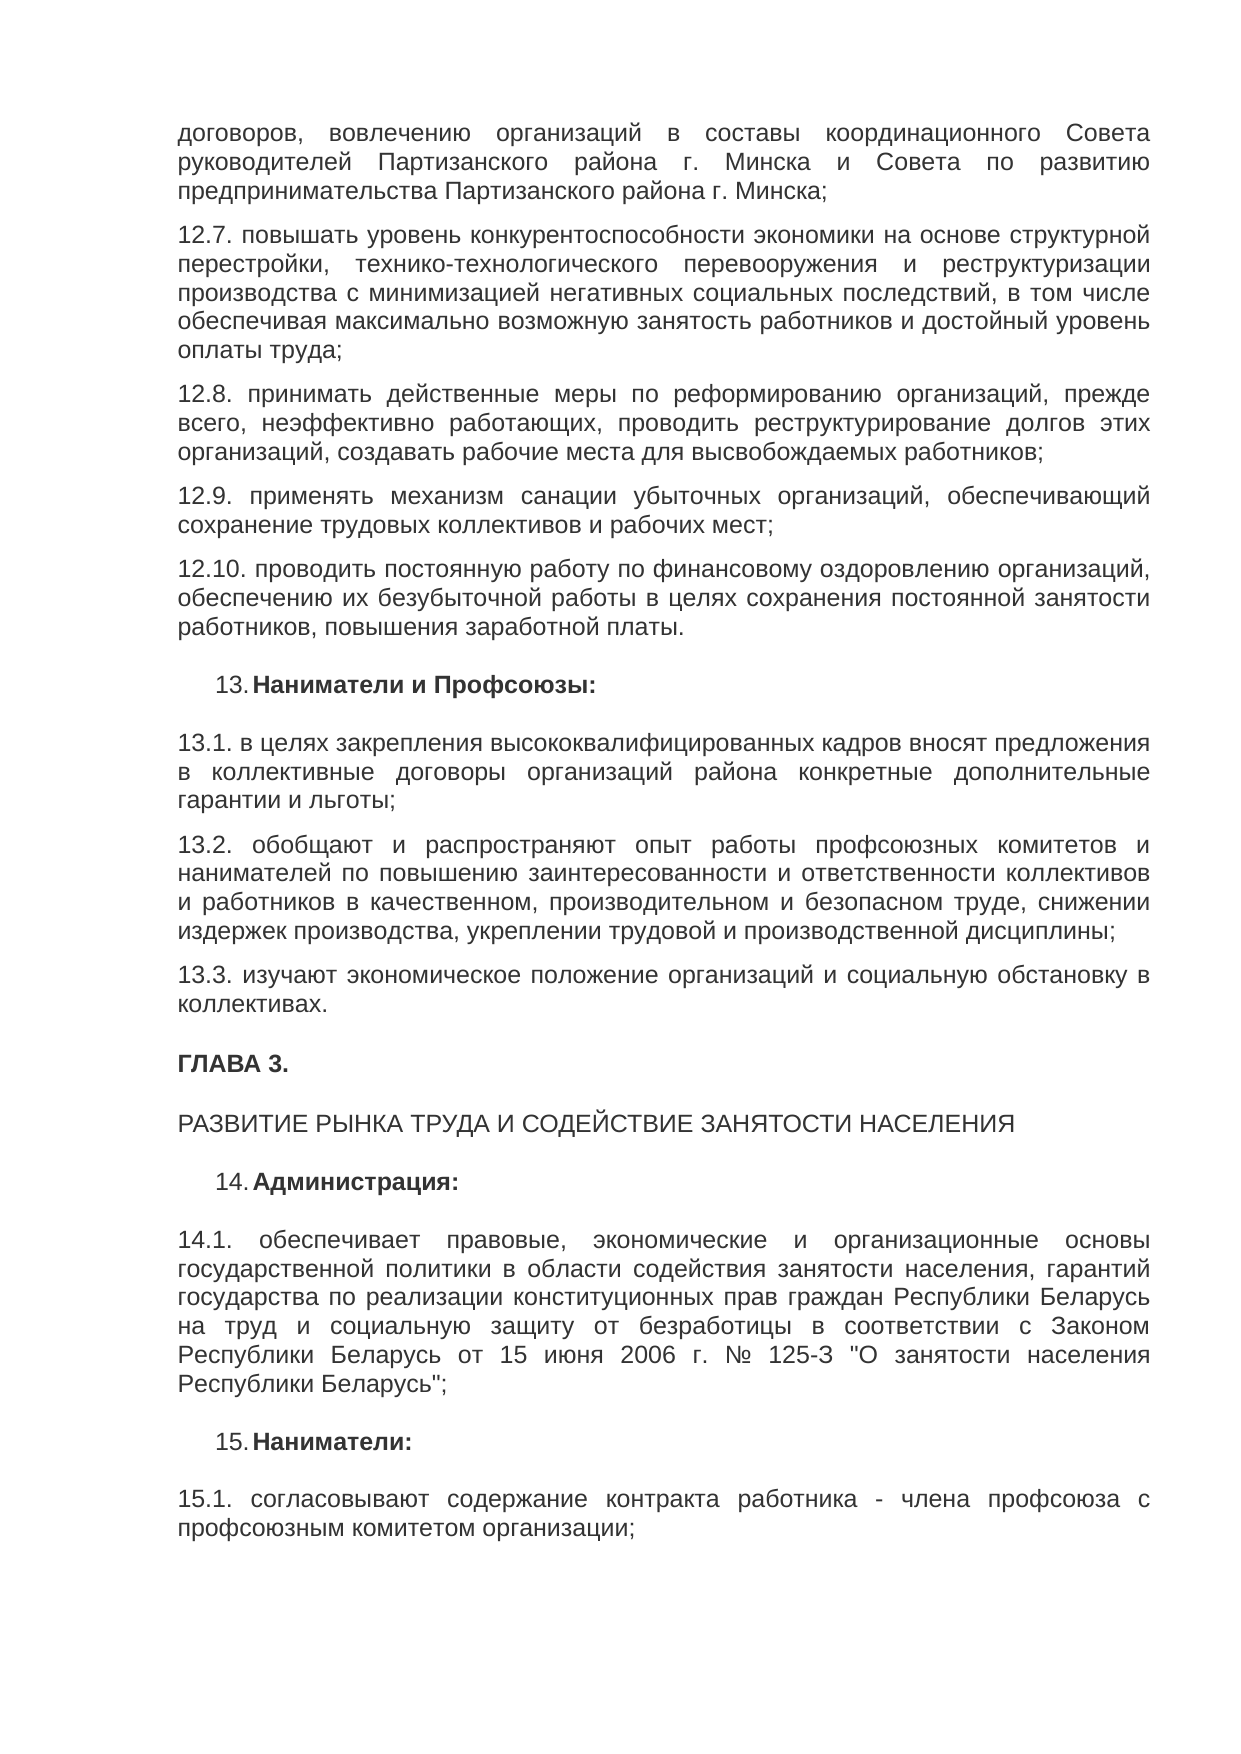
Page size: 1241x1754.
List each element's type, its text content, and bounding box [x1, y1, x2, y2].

text ГЛАВА 3. [177, 1049, 1152, 1078]
list Наниматели и Профсоюзы: [215, 670, 1152, 698]
text 14.1. обеспечивает правовые, экономические и организационные основы государственной политики в области содействия занятости населения, гарантий государства по реализации конституционных прав граждан Республики Беларусь на труд и социальную защиту от безработицы в соответствии с Законом Республики Беларусь от 15 июня 2006 г. № 125-З "О занятости населения Республики Беларусь"; [177, 1225, 1152, 1397]
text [177, 118, 1152, 204]
text 12.8. принимать действенные меры по реформированию организаций, прежде всего, неэффективно работающих, проводить реструктурирование долгов этих организаций, создавать рабочие места для высвобождаемых работников; [177, 379, 1152, 466]
text 12.9. применять механизм санации убыточных организаций, обеспечивающий сохранение трудовых коллективов и рабочих мест; [177, 481, 1152, 539]
text 12.7. повышать уровень конкурентоспособности экономики на основе структурной перестройки, технико-технологического перевооружения и реструктуризации производства с минимизацией негативных социальных последствий, в том числе обеспечивая максимально возможную занятость работников и достойный уровень оплаты труда; [177, 220, 1152, 364]
text 13.2. обобщают и распространяют опыт работы профсоюзных комитетов и нанимателей по повышению заинтересованности и ответственности коллективов и работников в качественном, производительном и безопасном труде, снижении издержек производства, укреплении трудовой и производственной дисциплины; [177, 829, 1152, 944]
text 15.1. согласовывают содержание контракта работника - члена профсоюза с профсоюзным комитетом организации; [177, 1484, 1152, 1542]
list Администрация: [215, 1167, 1152, 1196]
text 13.1. в целях закрепления высококвалифицированных кадров вносят предложения в коллективные договоры организаций района конкретные дополнительные гарантии и льготы; [177, 728, 1152, 814]
text 12.10. проводить постоянную работу по финансовому оздоровлению организаций, обеспечению их безубыточной работы в целях сохранения постоянной занятости работников, повышения заработной платы. [177, 554, 1152, 641]
list Наниматели: [215, 1426, 1152, 1455]
text РАЗВИТИЕ РЫНКА ТРУДА И СОДЕЙСТВИЕ ЗАНЯТОСТИ НАСЕЛЕНИЯ [177, 1109, 1152, 1138]
text 13.3. изучают экономическое положение организаций и социальную обстановку в коллективах. [177, 960, 1152, 1018]
